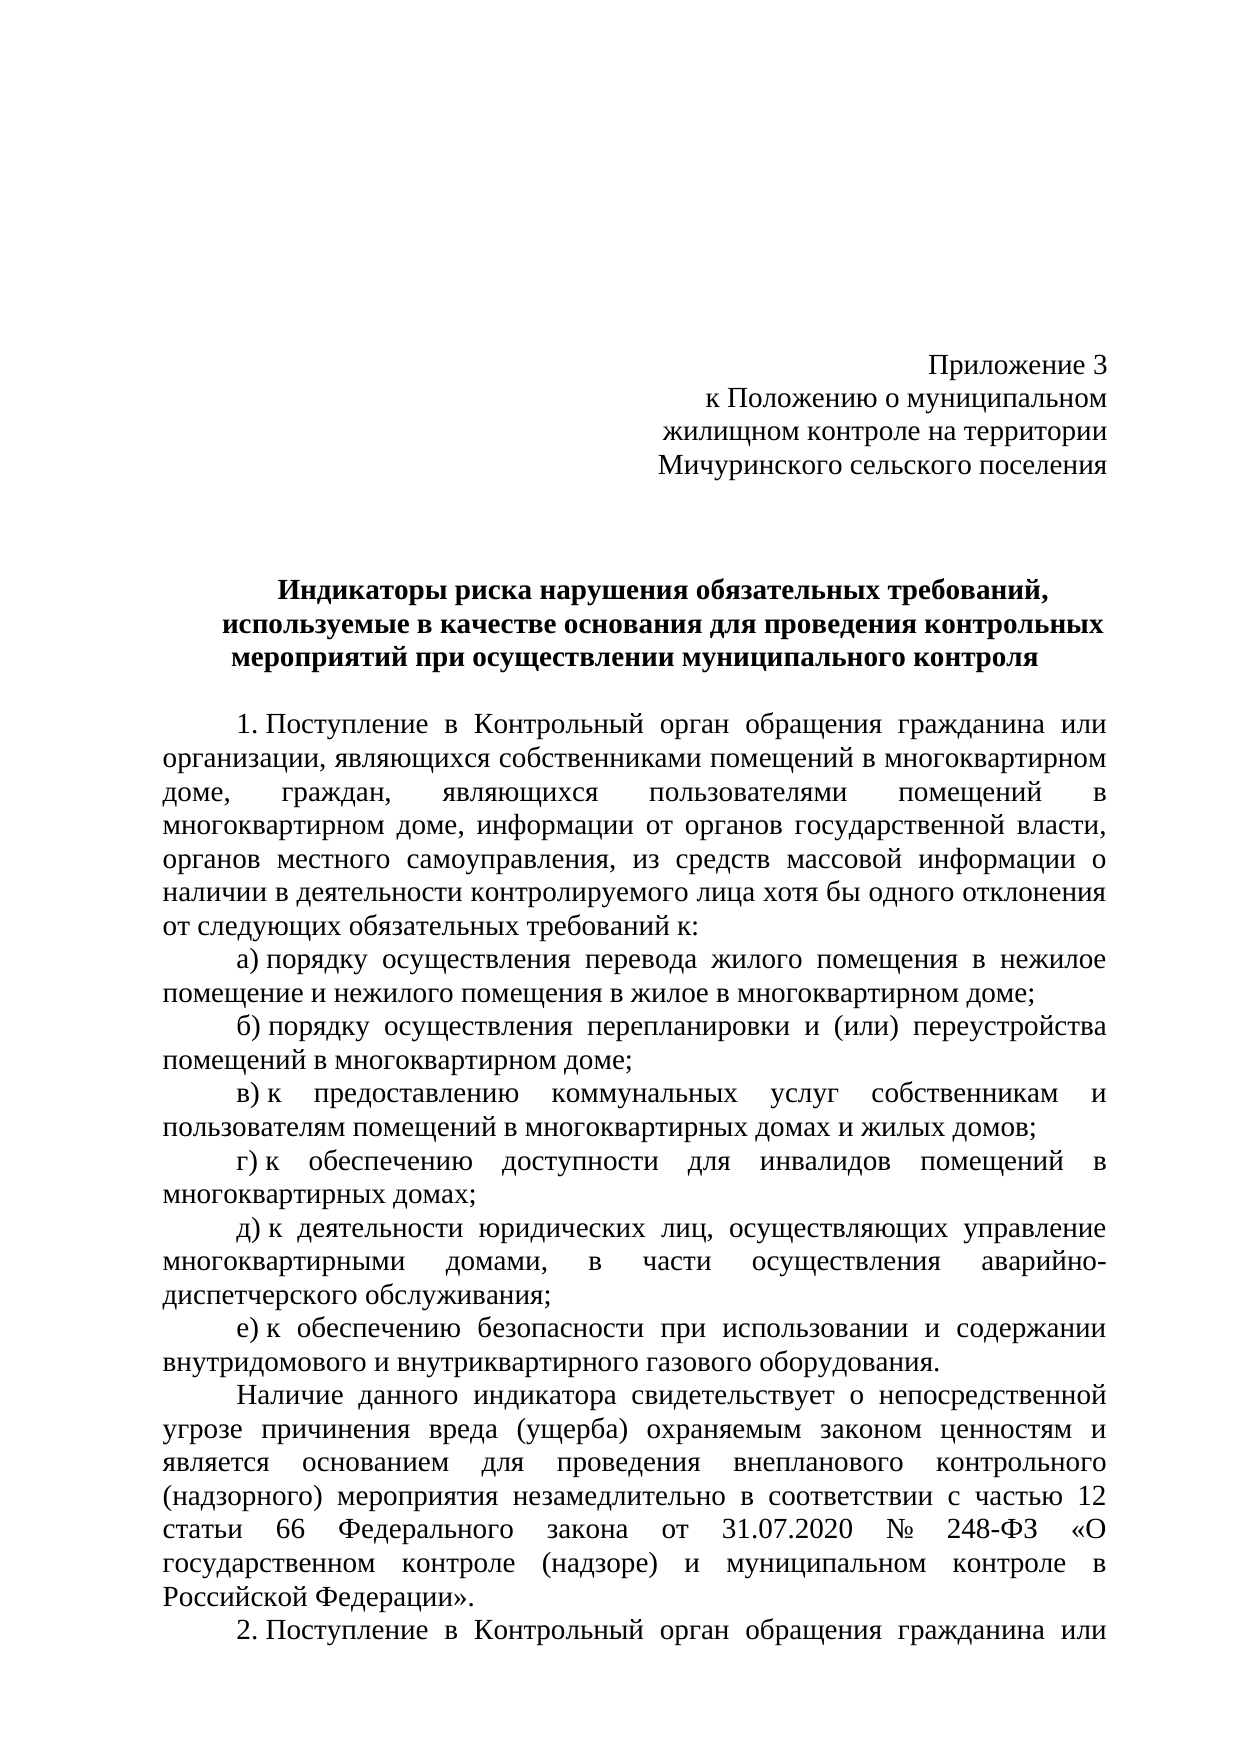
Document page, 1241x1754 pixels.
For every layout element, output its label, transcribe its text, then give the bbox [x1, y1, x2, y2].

text д) к деятельности юридических лиц, осуществляющих управление многоквартирными домами, в части осуществления аварийно-диспетчерского обслуживания; [162, 1210, 1107, 1310]
text е) к обеспечению безопасности при использовании и содержании внутридомового и внутриквартирного газового оборудования. [162, 1310, 1107, 1377]
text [162, 1612, 1107, 1646]
text а) порядку осуществления перевода жилого помещения в нежилое помещение и нежилого помещения в жилое в многоквартирном доме; [162, 941, 1107, 1008]
text Наличие данного индикатора свидетельствует о непосредственной угрозе причинения вреда (ущерба) охраняемым законом ценностям и является основанием для проведения внепланового контрольного (надзорного) мероприятия незамедлительно в соответствии с частью 12 статьи 66 Федерального закона от 31.07.2020 № 248-ФЗ «О государственном контроле (надзоре) и муниципальном контроле в Российской Федерации». [162, 1377, 1107, 1612]
text к Положению о муниципальном [635, 380, 1107, 413]
text Индикаторы риска нарушения обязательных требований, [162, 572, 1107, 606]
text жилищном контроле на территории Мичуринского сельского поселения [635, 413, 1107, 480]
text в) к предоставлению коммунальных услуг собственникам и пользователям помещений в многоквартирных домах и жилых домов; [162, 1076, 1107, 1143]
text 1. Поступление в Контрольный орган обращения гражданина или организации, являющихся собственниками помещений в многоквартирном доме, граждан, являющихся пользователями помещений в многоквартирном доме, информации от органов государственной власти, органов местного самоуправления, из средств массовой информации о наличии в деятельности контролируемого лица хотя бы одного отклонения от следующих обязательных требований к: [162, 707, 1107, 941]
text Приложение 3 [635, 353, 1107, 380]
text используемые в качестве основания для проведения контрольных мероприятий при осуществлении муниципального контроля [162, 606, 1107, 673]
text б) порядку осуществления перепланировки и (или) переустройства помещений в многоквартирном доме; [162, 1008, 1107, 1076]
text г) к обеспечению доступности для инвалидов помещений в многоквартирных домах; [162, 1143, 1107, 1210]
